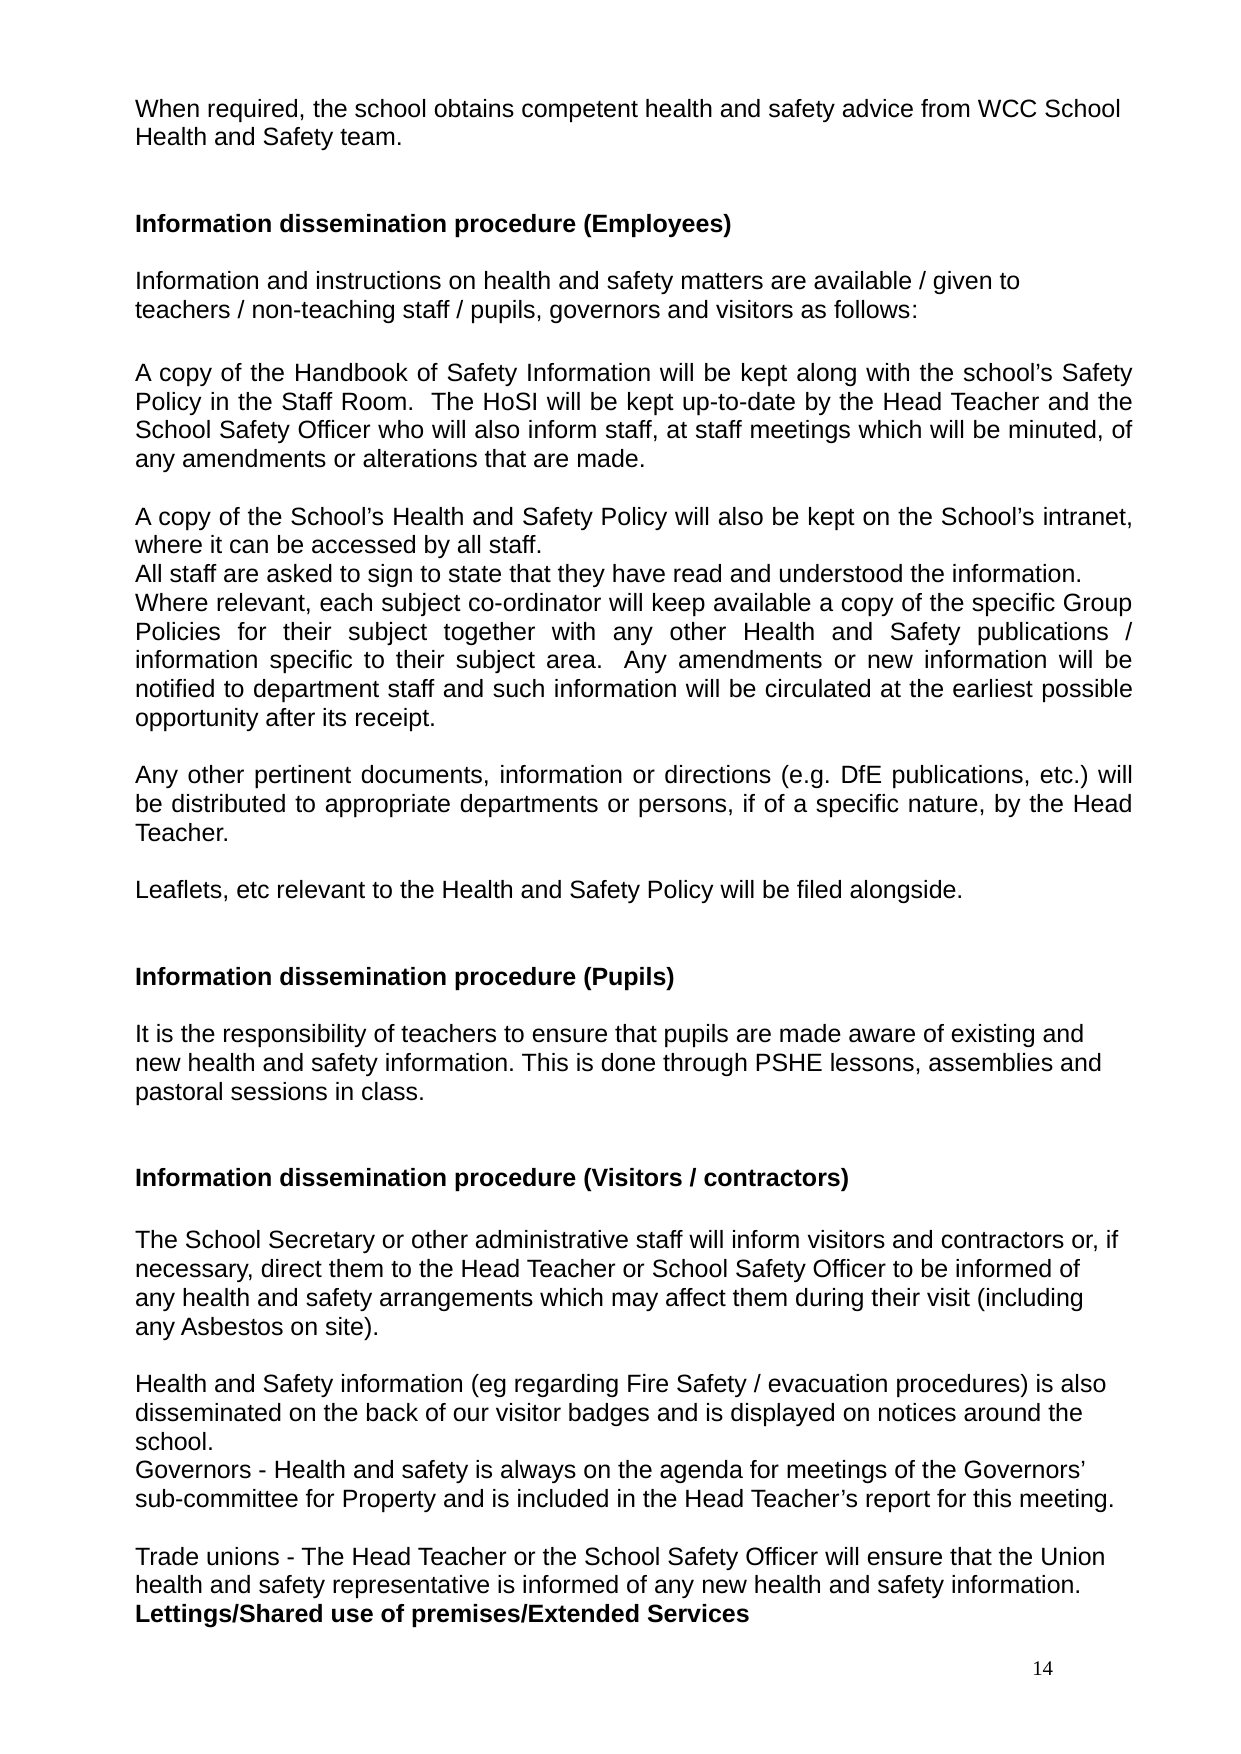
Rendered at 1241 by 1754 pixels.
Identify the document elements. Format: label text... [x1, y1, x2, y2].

text Information dissemination procedure (Employees) [135, 209, 1122, 237]
text When required, the school obtains competent health and safety advice from WCC School Health and Safety team. [135, 94, 1122, 151]
text Information dissemination procedure (Pupils) [135, 961, 1122, 990]
text Any other pertinent documents, information or directions (e.g. DfE publications, etc.) will be distributed to appropriate departments or persons, if of a specific nature, by the Head Teacher. [135, 760, 1135, 846]
text Leaflets, etc relevant to the Health and Safety Policy will be filed alongside. [135, 875, 1135, 904]
text Governors - Health and safety is always on the agenda for meetings of the Governors’ sub-committee for Property and is included in the Head Teacher’s report for this meeting. [135, 1456, 1122, 1513]
text All staff are asked to sign to state that they have read and understood the information. [135, 559, 1135, 588]
text A copy of the School’s Health and Safety Policy will also be kept on the School’s intranet, where it can be accessed by all staff. [135, 501, 1135, 559]
text It is the responsibility of teachers to ensure that pupils are made aware of existing and new health and safety information. This is done through PSHE lessons, assemblies and pastoral sessions in class. [135, 1019, 1122, 1105]
text A copy of the Handbook of Safety Information will be kept along with the school’s Safety Policy in the Staff Room. The HoSI will be kept up-to-date by the Head Teacher and the School Safety Officer who will also inform staff, at staff meetings which will be minuted, of any amendments or alterations that are made. [135, 358, 1135, 473]
text Information and instructions on health and safety matters are available / given to teachers / non-teaching staff / pupils, governors and visitors as follows: [135, 266, 1122, 324]
text Trade unions - The Head Teacher or the School Safety Officer will ensure that the Union health and safety representative is informed of any new health and safety information. [135, 1542, 1122, 1599]
text The School Secretary or other administrative staff will inform visitors and contractors or, if necessary, direct them to the Head Teacher or School Safety Officer to be informed of any health and safety arrangements which may affect them during their visit (including any Asbestos on site). [135, 1226, 1122, 1341]
text Lettings/Shared use of premises/Extended Services [135, 1599, 1122, 1628]
text Where relevant, each subject co-ordinator will keep available a copy of the specific Group Policies for their subject together with any other Health and Safety publications / information specific to their subject area. Any amendments or new information will be notified to department staff and such information will be circulated at the earliest possible opportunity after its receipt. [135, 588, 1135, 731]
text Information dissemination procedure (Visitors / contractors) [135, 1163, 1122, 1191]
text Health and Safety information (eg regarding Fire Safety / evacuation procedures) is also disseminated on the back of our visitor badges and is displayed on notices around the school. [135, 1369, 1122, 1456]
